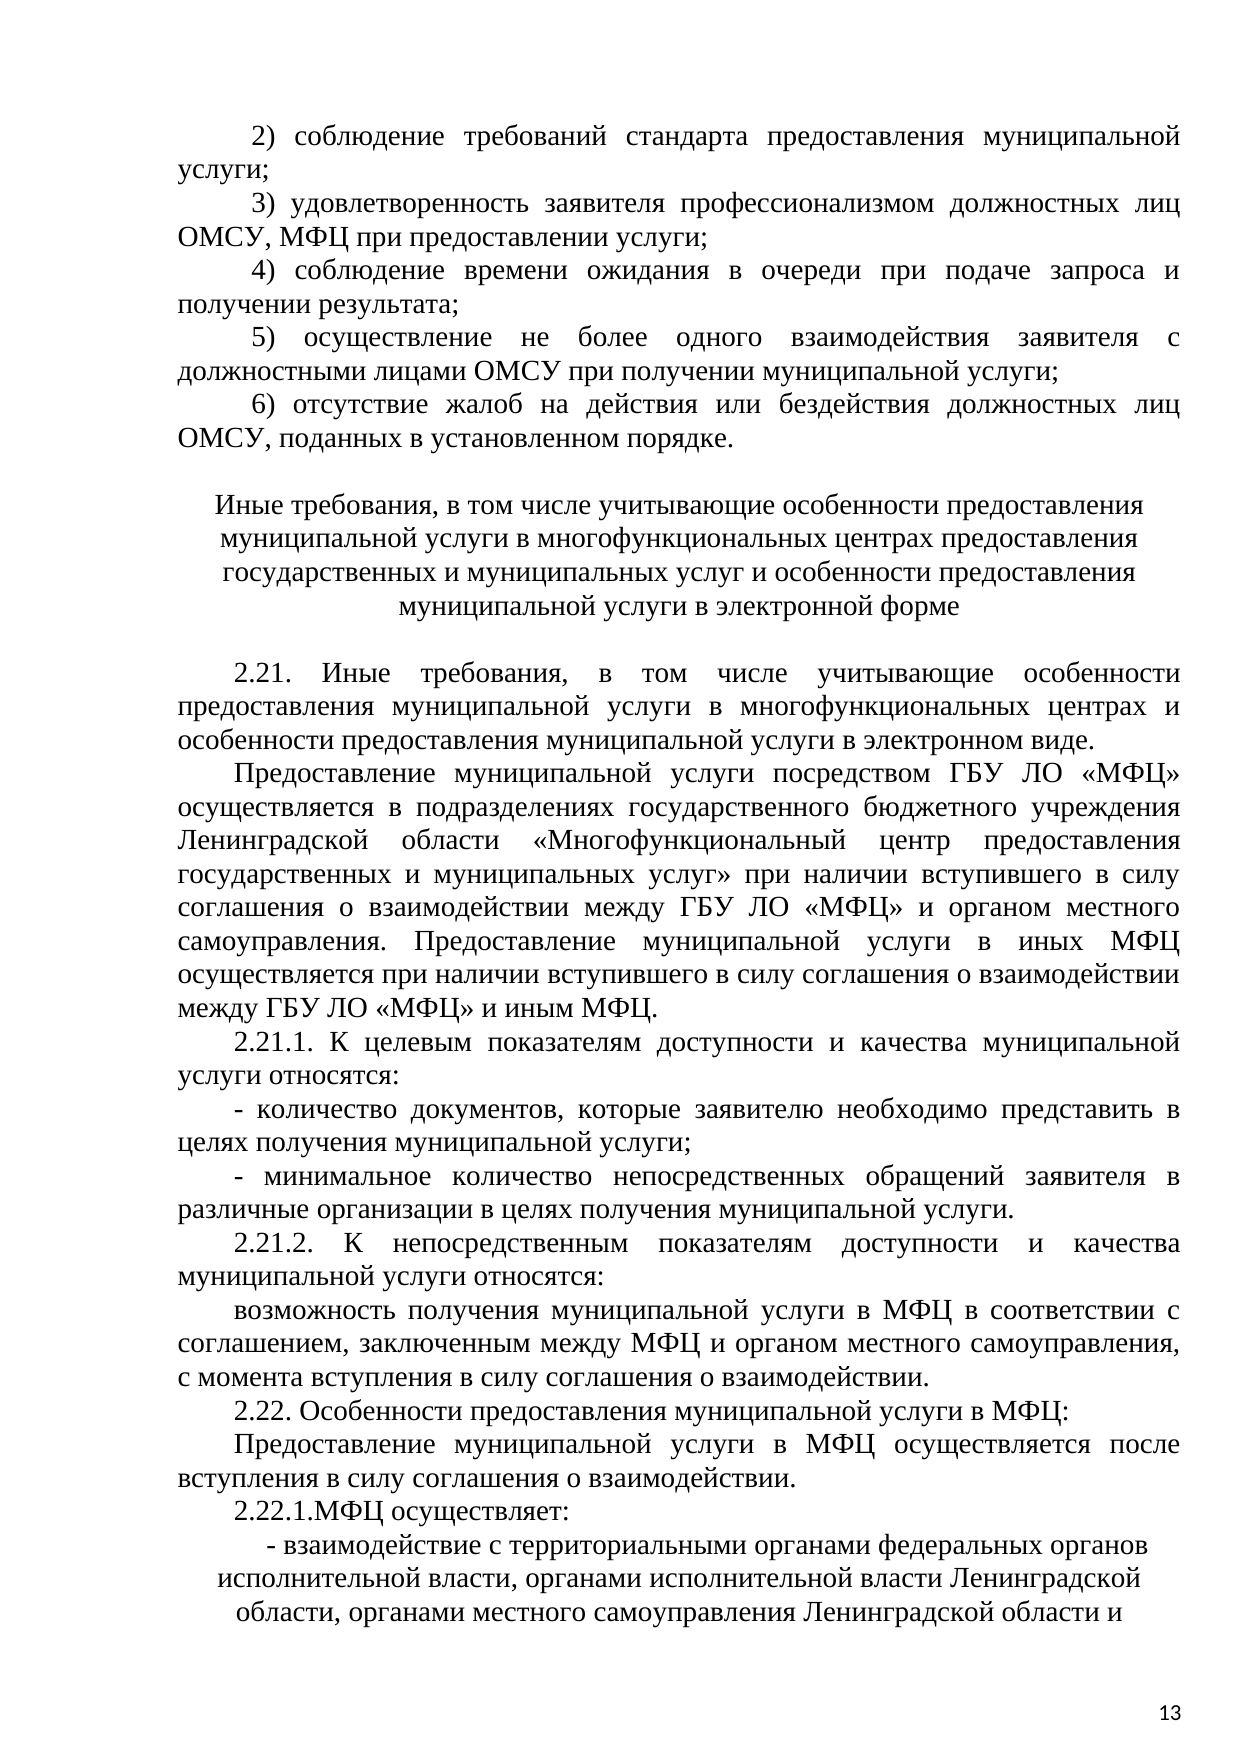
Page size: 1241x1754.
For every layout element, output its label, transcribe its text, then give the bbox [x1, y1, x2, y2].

text возможность получения муниципальной услуги в МФЦ в соответствии с соглашением, заключенным между МФЦ и органом местного самоуправления, с момента вступления в силу соглашения о взаимодействии. [177, 1292, 1181, 1393]
text 2.21. Иные требования, в том числе учитывающие особенности предоставления муниципальной услуги в многофункциональных центрах и особенности предоставления муниципальной услуги в электронном виде. [177, 655, 1181, 755]
text - количество документов, которые заявителю необходимо представить в целях получения муниципальной услуги; [177, 1091, 1181, 1158]
text - минимальное количество непосредственных обращений заявителя в различные организации в целях получения муниципальной услуги. [177, 1158, 1181, 1225]
text 2.21.1. К целевым показателям доступности и качества муниципальной услуги относятся: [177, 1024, 1181, 1091]
text 2.22. Особенности предоставления муниципальной услуги в МФЦ: [177, 1393, 1181, 1426]
text Предоставление муниципальной услуги посредством ГБУ ЛО «МФЦ» осуществляется в подразделениях государственного бюджетного учреждения Ленинградской области «Многофункциональный центр предоставления государственных и муниципальных услуг» при наличии вступившего в силу соглашения о взаимодействии между ГБУ ЛО «МФЦ» и органом местного самоуправления. Предоставление муниципальной услуги в иных МФЦ осуществляется при наличии вступившего в силу соглашения о взаимодействии между ГБУ ЛО «МФЦ» и иным МФЦ. [177, 755, 1181, 1024]
text 6) отсутствие жалоб на действия или бездействия должностных лиц ОМСУ, поданных в установленном порядке. [177, 386, 1181, 453]
text 2.22.1.МФЦ осуществляет: [177, 1493, 1181, 1527]
text 4) соблюдение времени ожидания в очереди при подаче запроса и получении результата; [177, 252, 1181, 319]
text 3) удовлетворенность заявителя профессионализмом должностных лиц ОМСУ, МФЦ при предоставлении услуги; [177, 185, 1181, 252]
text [177, 1527, 1181, 1627]
text Предоставление муниципальной услуги в МФЦ осуществляется после вступления в силу соглашения о взаимодействии. [177, 1426, 1181, 1493]
text Иные требования, в том числе учитывающие особенности предоставления муниципальной услуги в многофункциональных центрах предоставления государственных и муниципальных услуг и особенности предоставления муниципальной услуги в электронной форме [177, 487, 1181, 621]
text 2.21.2. К непосредственным показателям доступности и качества муниципальной услуги относятся: [177, 1225, 1181, 1292]
text 2) соблюдение требований стандарта предоставления муниципальной услуги; [177, 118, 1181, 185]
text 5) осуществление не более одного взаимодействия заявителя с должностными лицами ОМСУ при получении муниципальной услуги; [177, 319, 1181, 386]
